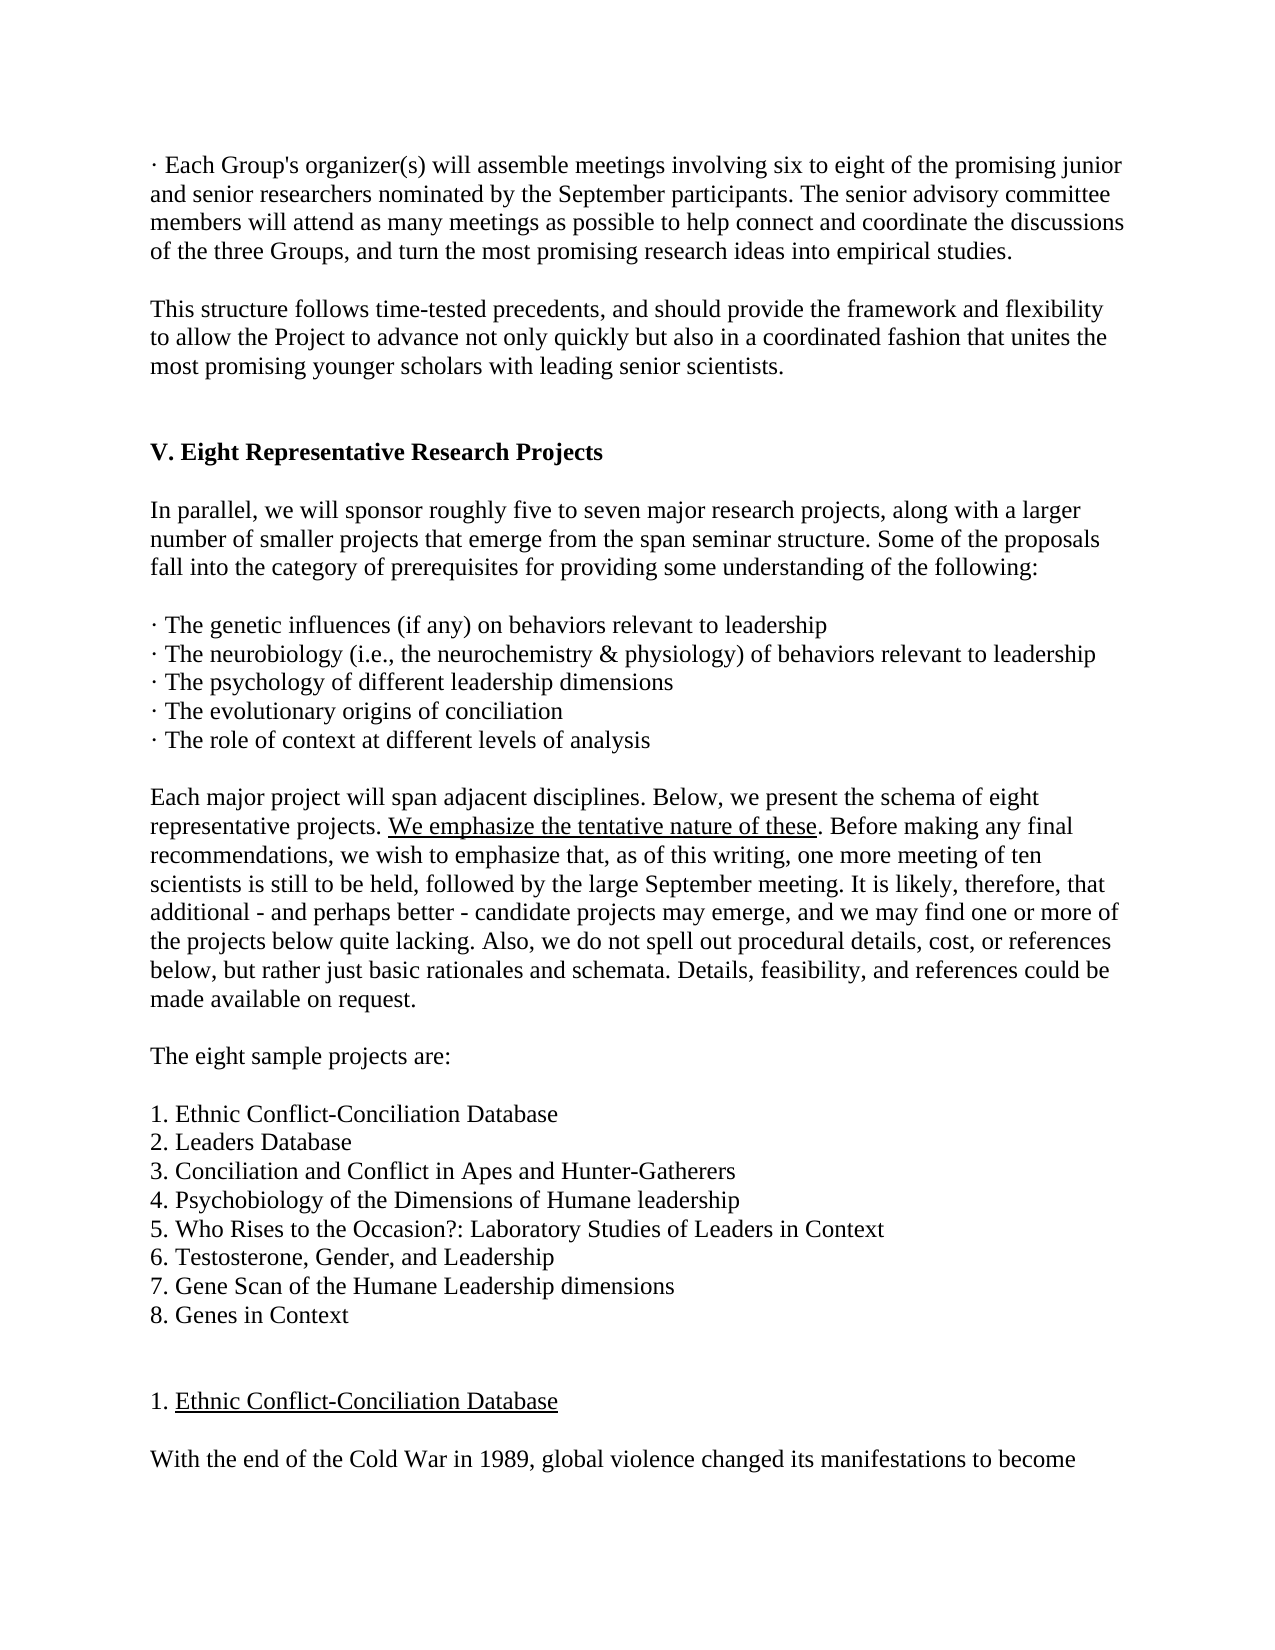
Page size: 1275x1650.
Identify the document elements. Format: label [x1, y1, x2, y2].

text [150, 150, 1125, 1472]
